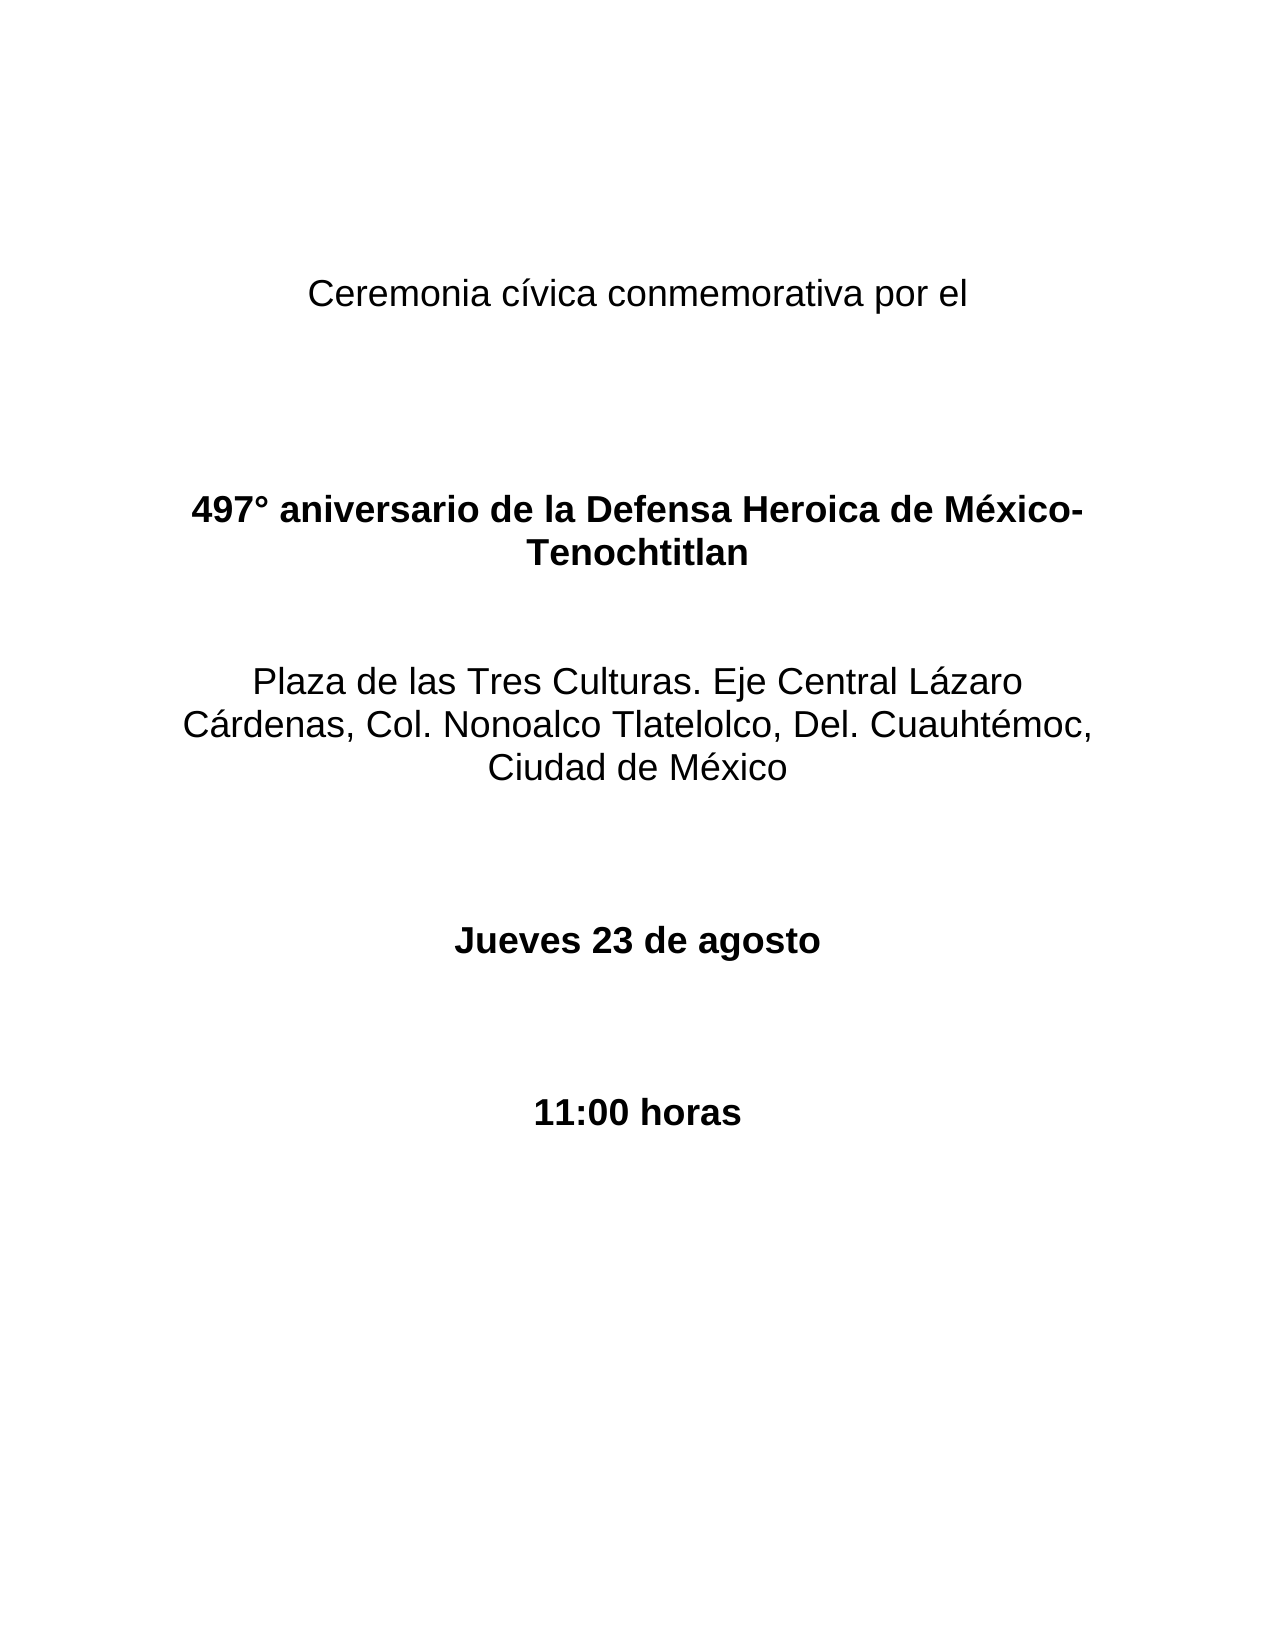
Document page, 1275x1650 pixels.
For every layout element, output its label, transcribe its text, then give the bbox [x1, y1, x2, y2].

text 11:00 horas [177, 1091, 1098, 1134]
text Ceremonia cívica conmemorativa por el [177, 271, 1098, 314]
text 497° aniversario de la Defensa Heroica de México-Tenochtitlan [177, 487, 1098, 573]
text Jueves 23 de agosto [177, 918, 1098, 961]
text Plaza de las Tres Culturas. Eje Central Lázaro Cárdenas, Col. Nonoalco Tlatelolco, Del. Cuauhtémoc, Ciudad de México [177, 659, 1098, 789]
